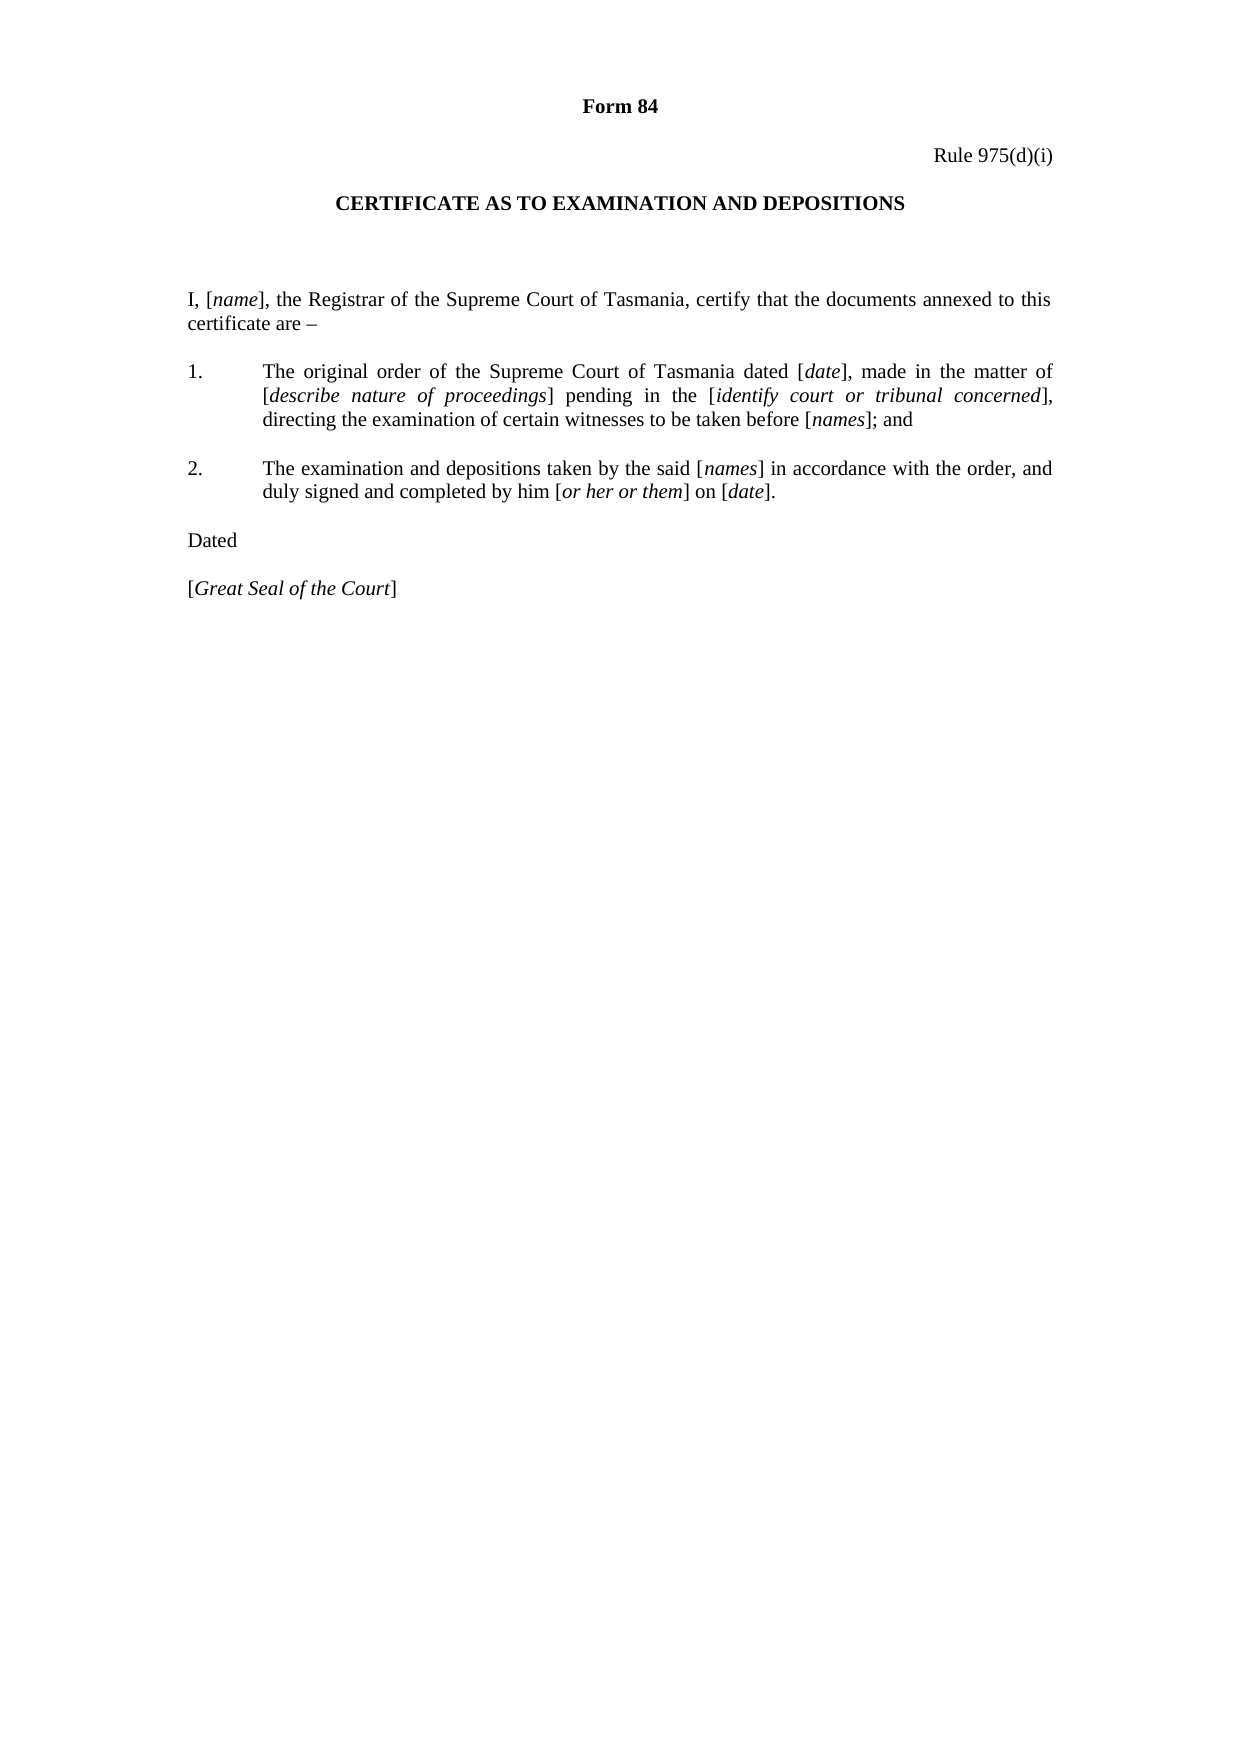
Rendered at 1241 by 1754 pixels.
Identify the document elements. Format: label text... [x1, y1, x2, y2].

text Form 84 [187, 94, 1053, 118]
text I, [name], the Registrar of the Supreme Court of Tasmania, certify that the documents annexed to this certificate are – [187, 287, 1053, 335]
text 2. The examination and depositions taken by the said [names] in accordance with the order, and duly signed and completed by him [or her or them] on [date]. [187, 455, 1053, 503]
text Rule 975(d)(i) [187, 143, 1053, 167]
text CERTIFICATE AS TO EXAMINATION AND DEPOSITIONS [187, 191, 1053, 215]
text 1. The original order of the Supreme Court of Tasmania dated [date], made in the matter of [describe nature of proceedings] pending in the [identify court or tribunal concerned], directing the examination of certain witnesses to be taken before [names]; and [187, 359, 1053, 431]
text Dated [187, 528, 1053, 552]
text [Great Seal of the Court] [187, 576, 1053, 600]
